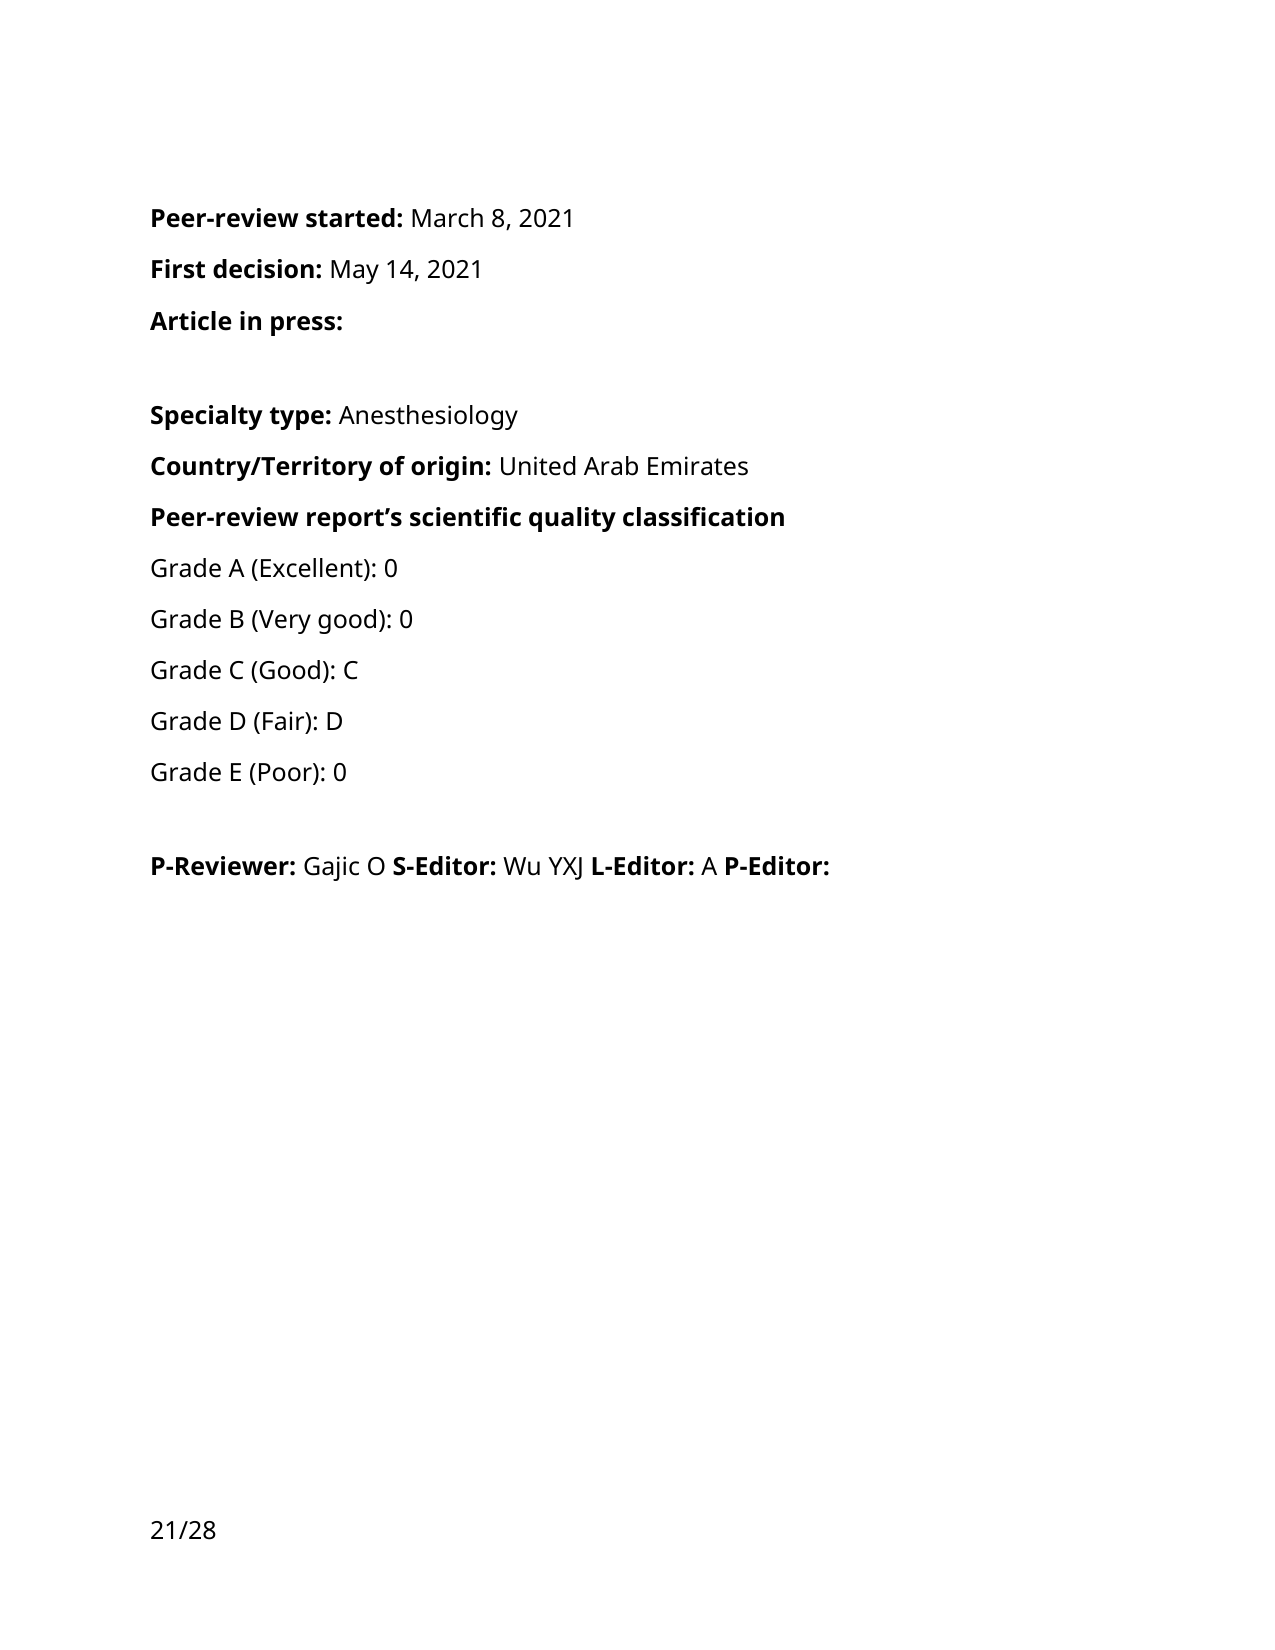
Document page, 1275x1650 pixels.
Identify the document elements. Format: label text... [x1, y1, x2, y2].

text Grade B (Very good): 0 [150, 601, 1125, 636]
text Peer-review report’s scientific quality classification [150, 499, 1125, 533]
text Grade D (Fair): D [150, 703, 1125, 738]
text Grade E (Poor): 0 [150, 754, 1125, 789]
text First decision: May 14, 2021 [150, 252, 1125, 286]
text Specialty type: Anesthesiology [150, 397, 1125, 431]
text P-Reviewer: Gajic O S-Editor: Wu YXJ L-Editor: A P-Editor: [150, 849, 1125, 883]
text Grade A (Excellent): 0 [150, 550, 1125, 584]
text Article in press: [150, 303, 1125, 337]
text Peer-review started: March 8, 2021 [150, 201, 1125, 235]
text Country/Territory of origin: United Arab Emirates [150, 448, 1125, 482]
text Grade C (Good): C [150, 652, 1125, 687]
